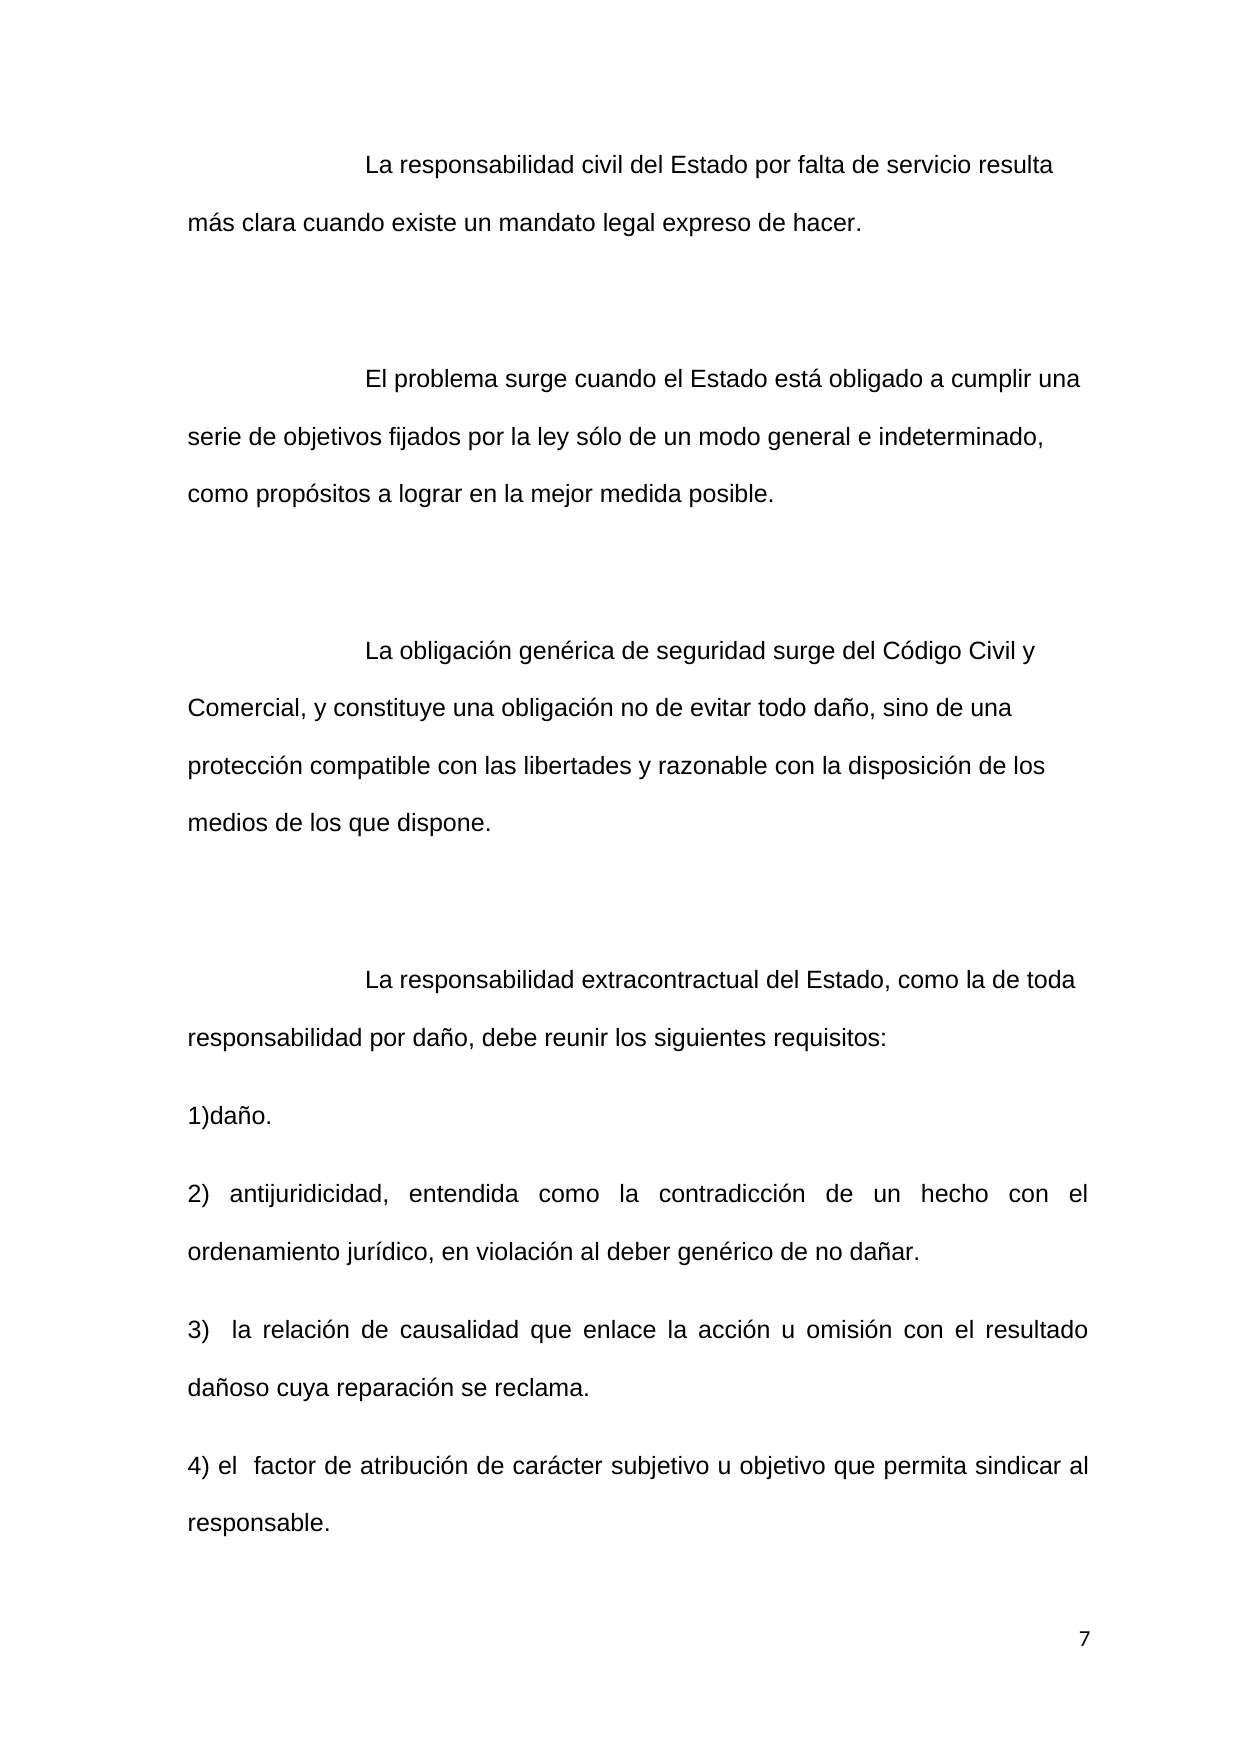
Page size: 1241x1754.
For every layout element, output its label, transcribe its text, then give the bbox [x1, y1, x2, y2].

text 2) antijuridicidad, entendida como la contradicción de un hecho con el ordenamiento jurídico, en violación al deber genérico de no dañar. [187, 1179, 1090, 1265]
text El problema surge cuando el Estado está obligado a cumplir una serie de objetivos fijados por la ley sólo de un modo general e indeterminado, como propósitos a lograr en la mejor medida posible. [187, 364, 1090, 508]
text 3) la relación de causalidad que enlace la acción u omisión con el resultado dañoso cuya reparación se reclama. [187, 1315, 1090, 1401]
text 1)daño. [187, 1101, 1090, 1129]
text La responsabilidad extracontractual del Estado, como la de toda responsabilidad por daño, debe reunir los siguientes requisitos: [187, 965, 1090, 1051]
text La obligación genérica de seguridad surge del Código Civil y Comercial, y constituye una obligación no de evitar todo daño, sino de una protección compatible con las libertades y razonable con la disposición de los medios de los que dispone. [187, 636, 1090, 837]
text 4) el factor de atribución de carácter subjetivo u objetivo que permita sindicar al responsable. [187, 1451, 1090, 1537]
text La responsabilidad civil del Estado por falta de servicio resulta más clara cuando existe un mandato legal expreso de hacer. [187, 150, 1090, 236]
